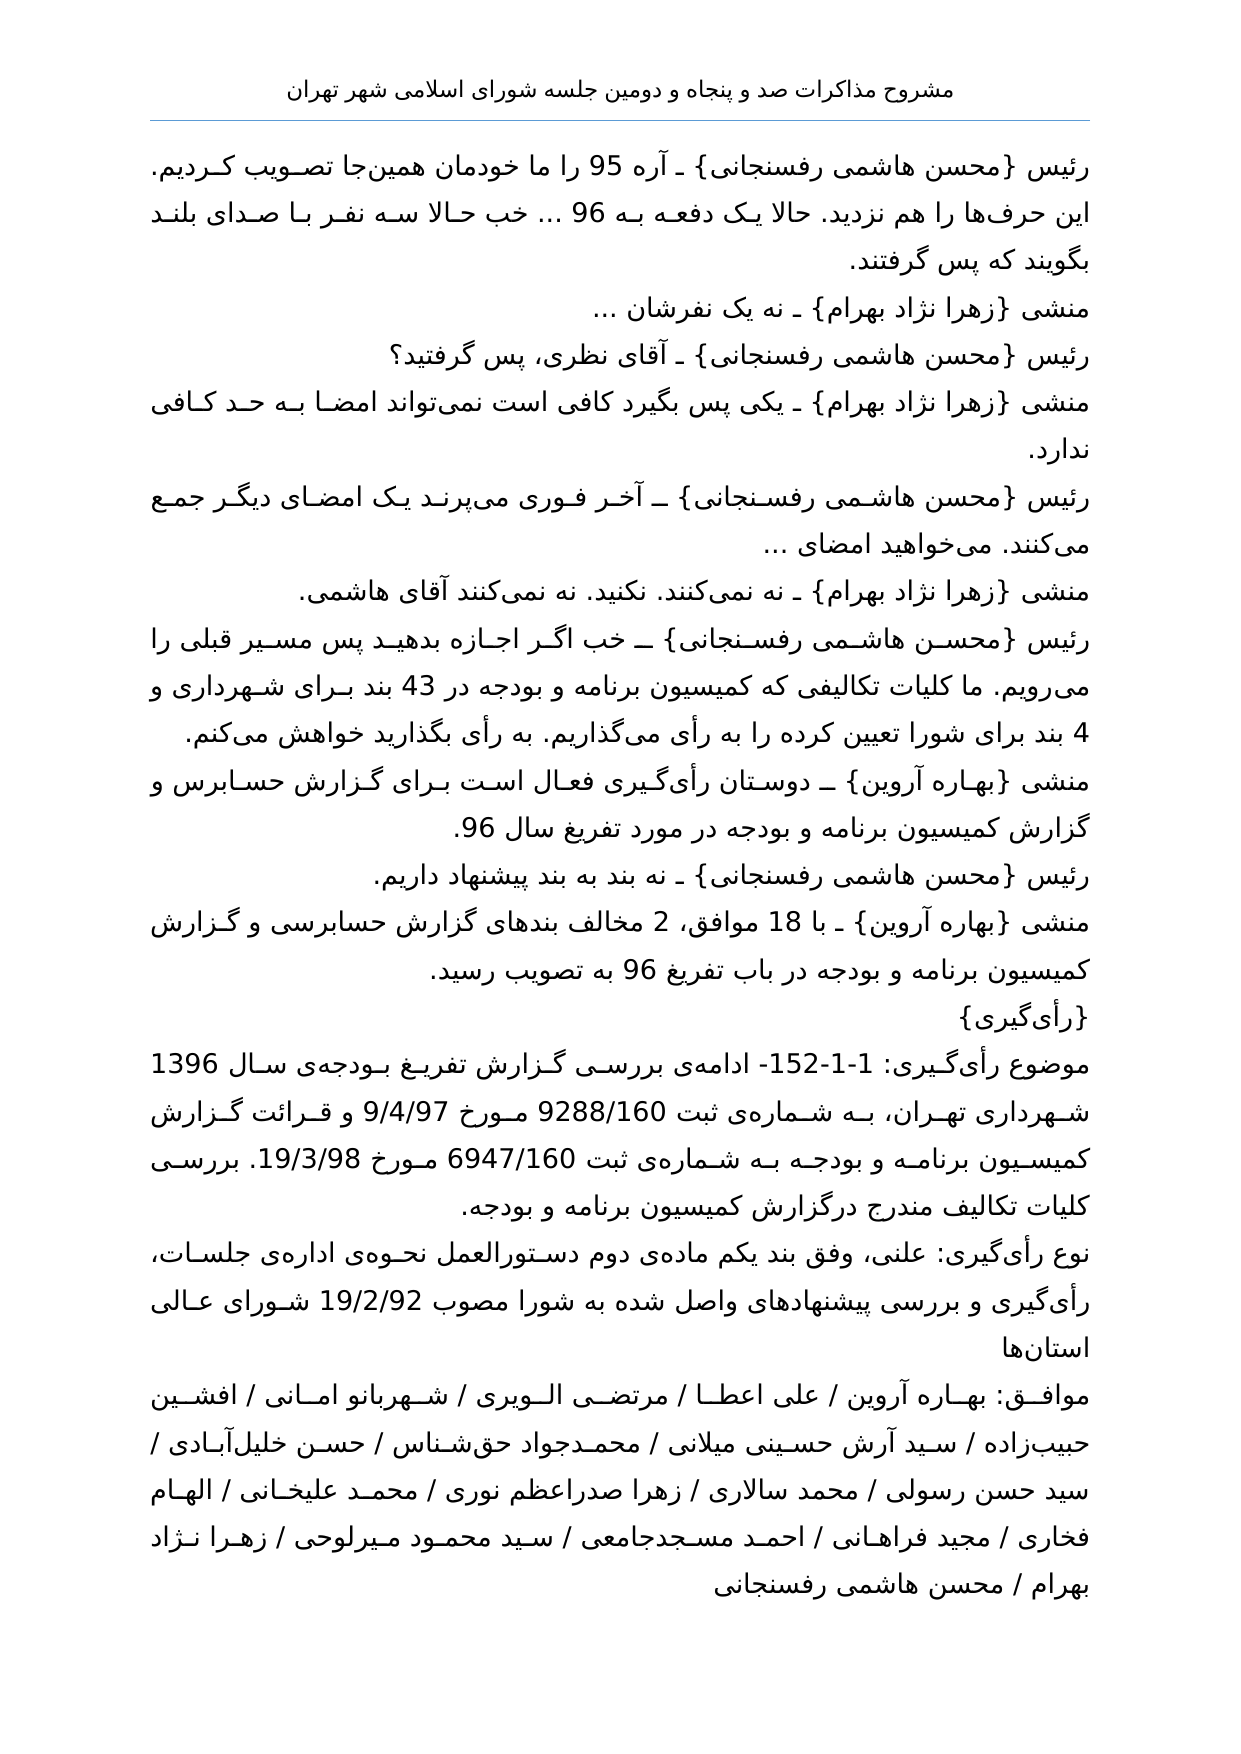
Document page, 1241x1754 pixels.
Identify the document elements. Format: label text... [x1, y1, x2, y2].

text منشی {بهاره آروین} ـ دوستان رأی‌‌گیری فعال است برای گزارش حسابرس و گزارش کمیسیون برنامه و بودجه در مورد تفریغ سال 96. [150, 765, 1090, 844]
text رئیس {محسن هاشمی رفسنجانی} ـ نه بند به بند پیشنهاد داریم. [150, 859, 1090, 891]
text موافق: بهاره آروین / علی اعطا / مرتضی الویری / شهربانو امانی / افشین حبیب‌زاده / سید آرش حسینی میلانی / محمدجواد حق‌شناس / حسن خلیل‌آبادی / سید حسن رسولی / محمد سالاری / زهرا صدراعظم نوری / محمد علیخانی / الهام فخاری / مجید فراهانی / احمد مسجدجامعی / سید محمود میرلوحی / زهرا نژاد بهرام / محسن هاشمی رفسنجانی [150, 1379, 1090, 1600]
text منشی {زهرا نژاد بهرام} ـ نه نمی‌‌کنند. نکنید. نه نمی‌کنند آقای هاشمی. [150, 576, 1090, 607]
text منشی {بهاره آروین} ـ با 18 موافق، 2 مخالف بندهای گزارش حسابرسی و گزارش کمیسیون برنامه و بودجه در باب تفریغ 96 به تصویب رسید. [150, 907, 1090, 986]
text رئیس {محسن هاشمی رفسنجانی} ـ آقای نظری، پس گرفتید؟ [150, 339, 1090, 371]
text موضوع رأی‌گیری: 1-1-152- ادامه‌ی بررسی گزارش تفریغ بودجه‌ی سال 1396 شهرداری تهران، به شماره‌ی ثبت 9288/160 مورخ 9/4/97 و قرائت گزارش کمیسیون برنامه و بودجه به شماره‌ی ثبت 6947/160 مورخ 19/3/98. بررسی کلیات تکالیف مندرج درگزارش کمیسیون برنامه و بودجه. [150, 1048, 1090, 1222]
text رئیس {محسن هاشمی رفسنجانی} ـ خب اگر اجازه بدهید پس مسیر قبلی را می‌رویم. ما کلیات تکالیفی که کمیسیون برنامه و بودجه در 43 بند برای شهرداری و 4 بند برای شورا تعیین کرده را به رأی می‌‌گذاریم. به رأی بگذارید خواهش می‌‌کنم. [150, 623, 1090, 749]
text نوع رأی‌گیری: علنی، وفق بند یکم ماده‌‌ی دوم دستورالعمل نحوه‌‌ی اداره‌‌ی جلسات، رأی‌‌گیری و بررسی پیشنهادهای واصل شده به شورا مصوب 19/2/92 شورای عالی استان‌‌ها [150, 1238, 1090, 1364]
text {رأی‌گیری} [150, 1001, 1090, 1033]
text منشی {زهرا نژاد بهرام} ـ یکی پس بگیرد کافی است نمی‌‌تواند امضا به حد کافی ندارد. [150, 386, 1090, 465]
text رئیس {محسن هاشمی رفسنجانی} ـ آره 95 را ما خودمان همین‌‌‌جا تصویب کردیم. این حرف‌‌ها را هم نزدید. حالا یک دفعه به 96 ... خب حالا سه نفر با صدای بلند بگویند که پس گرفتند. [150, 150, 1090, 276]
text رئیس {محسن هاشمی رفسنجانی} ـ آخر فوری می‌‌پرند یک امضای دیگر جمع می‌‌کنند. می‌‌خواهید امضای ... [150, 481, 1090, 560]
text منشی {زهرا نژاد بهرام} ـ نه یک نفرشان ... [150, 292, 1090, 323]
